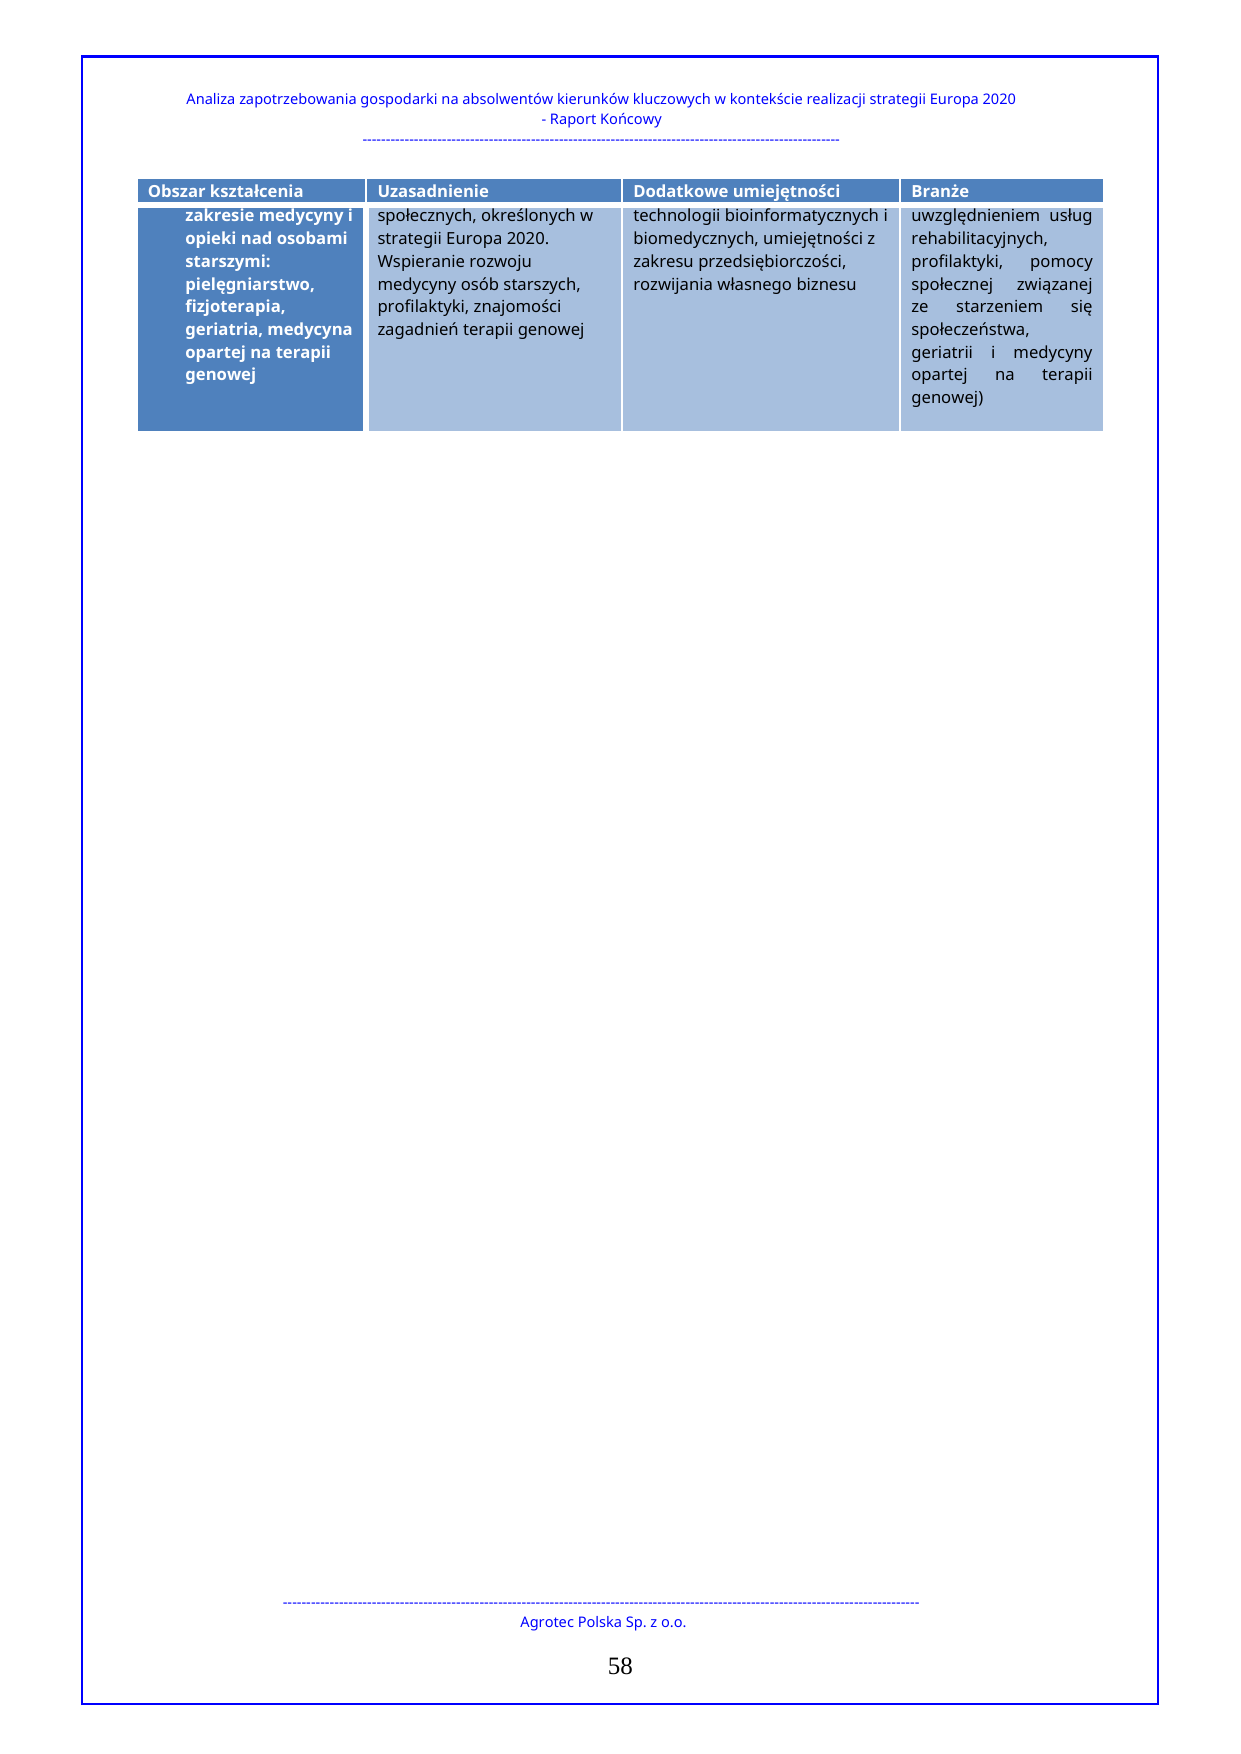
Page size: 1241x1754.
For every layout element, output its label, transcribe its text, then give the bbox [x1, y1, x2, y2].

table_header Branże [901, 179, 1103, 202]
table_header Obszar kształcenia [138, 179, 365, 202]
table_header Dodatkowe umiejętności [623, 179, 899, 202]
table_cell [901, 208, 1103, 431]
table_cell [369, 208, 621, 431]
table_header Uzasadnienie [367, 179, 621, 202]
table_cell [623, 208, 899, 431]
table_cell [138, 208, 363, 431]
